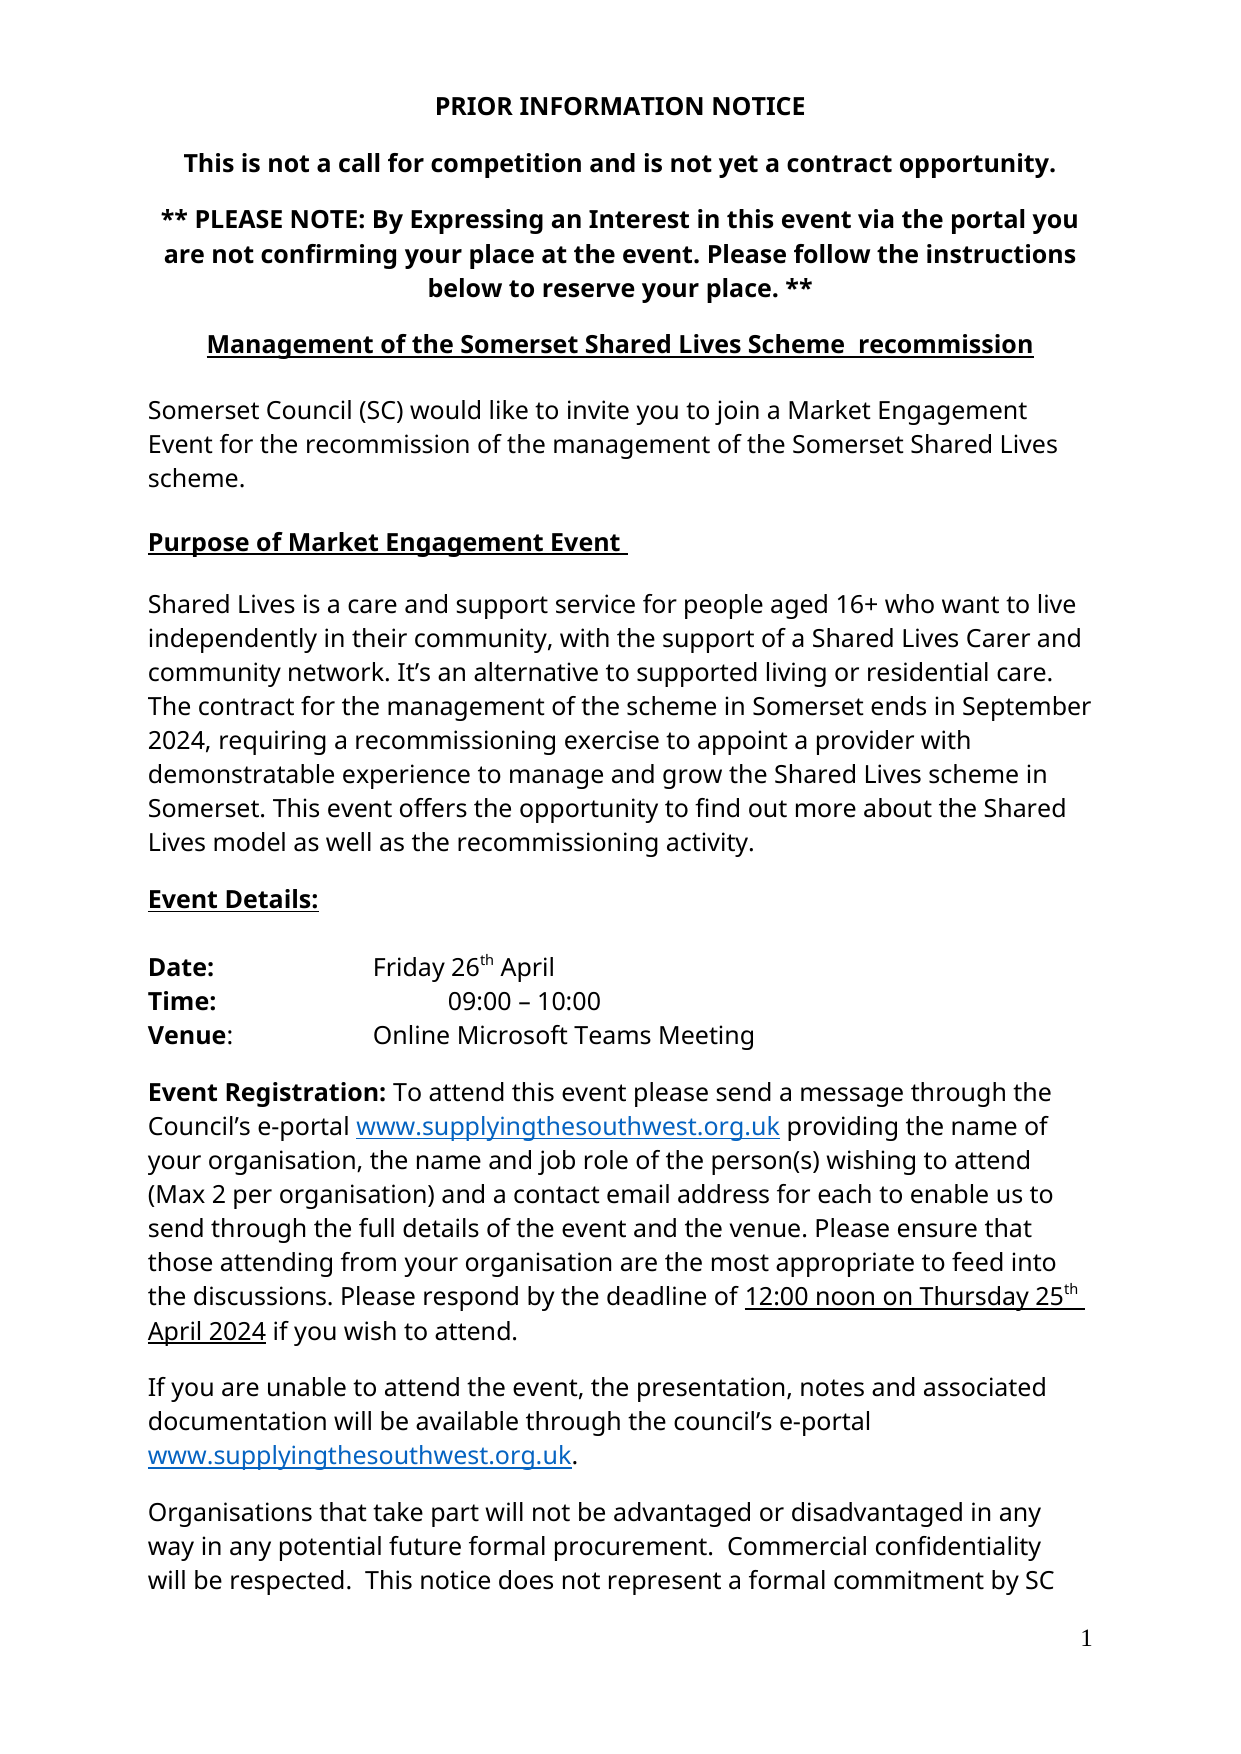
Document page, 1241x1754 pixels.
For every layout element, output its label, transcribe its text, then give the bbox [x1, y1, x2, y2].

text This is not a call for competition and is not yet a contract opportunity. [148, 145, 1092, 179]
text Shared Lives is a care and support service for people aged 16+ who want to live independently in their community, with the support of a Shared Lives Carer and community network. It’s an alternative to supported living or residential care. The contract for the management of the scheme in Somerset ends in September 2024, requiring a recommissioning exercise to appoint a provider with demonstratable experience to manage and grow the Shared Lives scheme in Somerset. This event offers the opportunity to find out more about the Shared Lives model as well as the recommissioning activity. [148, 586, 1092, 859]
text Date: Friday 26th April [148, 950, 1092, 984]
text Time: 09:00 – 10:00 [148, 984, 1092, 1018]
text Event Details: [148, 882, 1092, 916]
text PRIOR INFORMATION NOTICE [148, 89, 1092, 123]
text Venue: Online Microsoft Teams Meeting [148, 1018, 1092, 1052]
text If you are unable to attend the event, the presentation, notes and associated documentation will be available through the council’s e-portal www.supplyingthesouthwest.org.uk. [148, 1370, 1092, 1472]
text Event Registration: To attend this event please send a message through the Council’s e-portal www.supplyingthesouthwest.org.uk providing the name of your organisation, the name and job role of the person(s) wishing to attend (Max 2 per organisation) and a contact email address for each to enable us to send through the full details of the event and the venue. Please ensure that those attending from your organisation are the most appropriate to feed into the discussions. Please respond by the deadline of 12:00 noon on Thursday 25th April 2024 if you wish to attend. [148, 1075, 1092, 1347]
text Management of the Somerset Shared Lives Scheme recommission [148, 327, 1092, 361]
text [148, 1495, 1069, 1597]
text Somerset Council (SC) would like to invite you to join a Market Engagement Event for the recommission of the management of the Somerset Shared Lives scheme. [148, 393, 1092, 495]
text ** PLEASE NOTE: By Expressing an Interest in this event via the portal you are not confirming your place at the event. Please follow the instructions below to reserve your place. ** [148, 202, 1092, 304]
text Purpose of Market Engagement Event [148, 524, 1092, 558]
